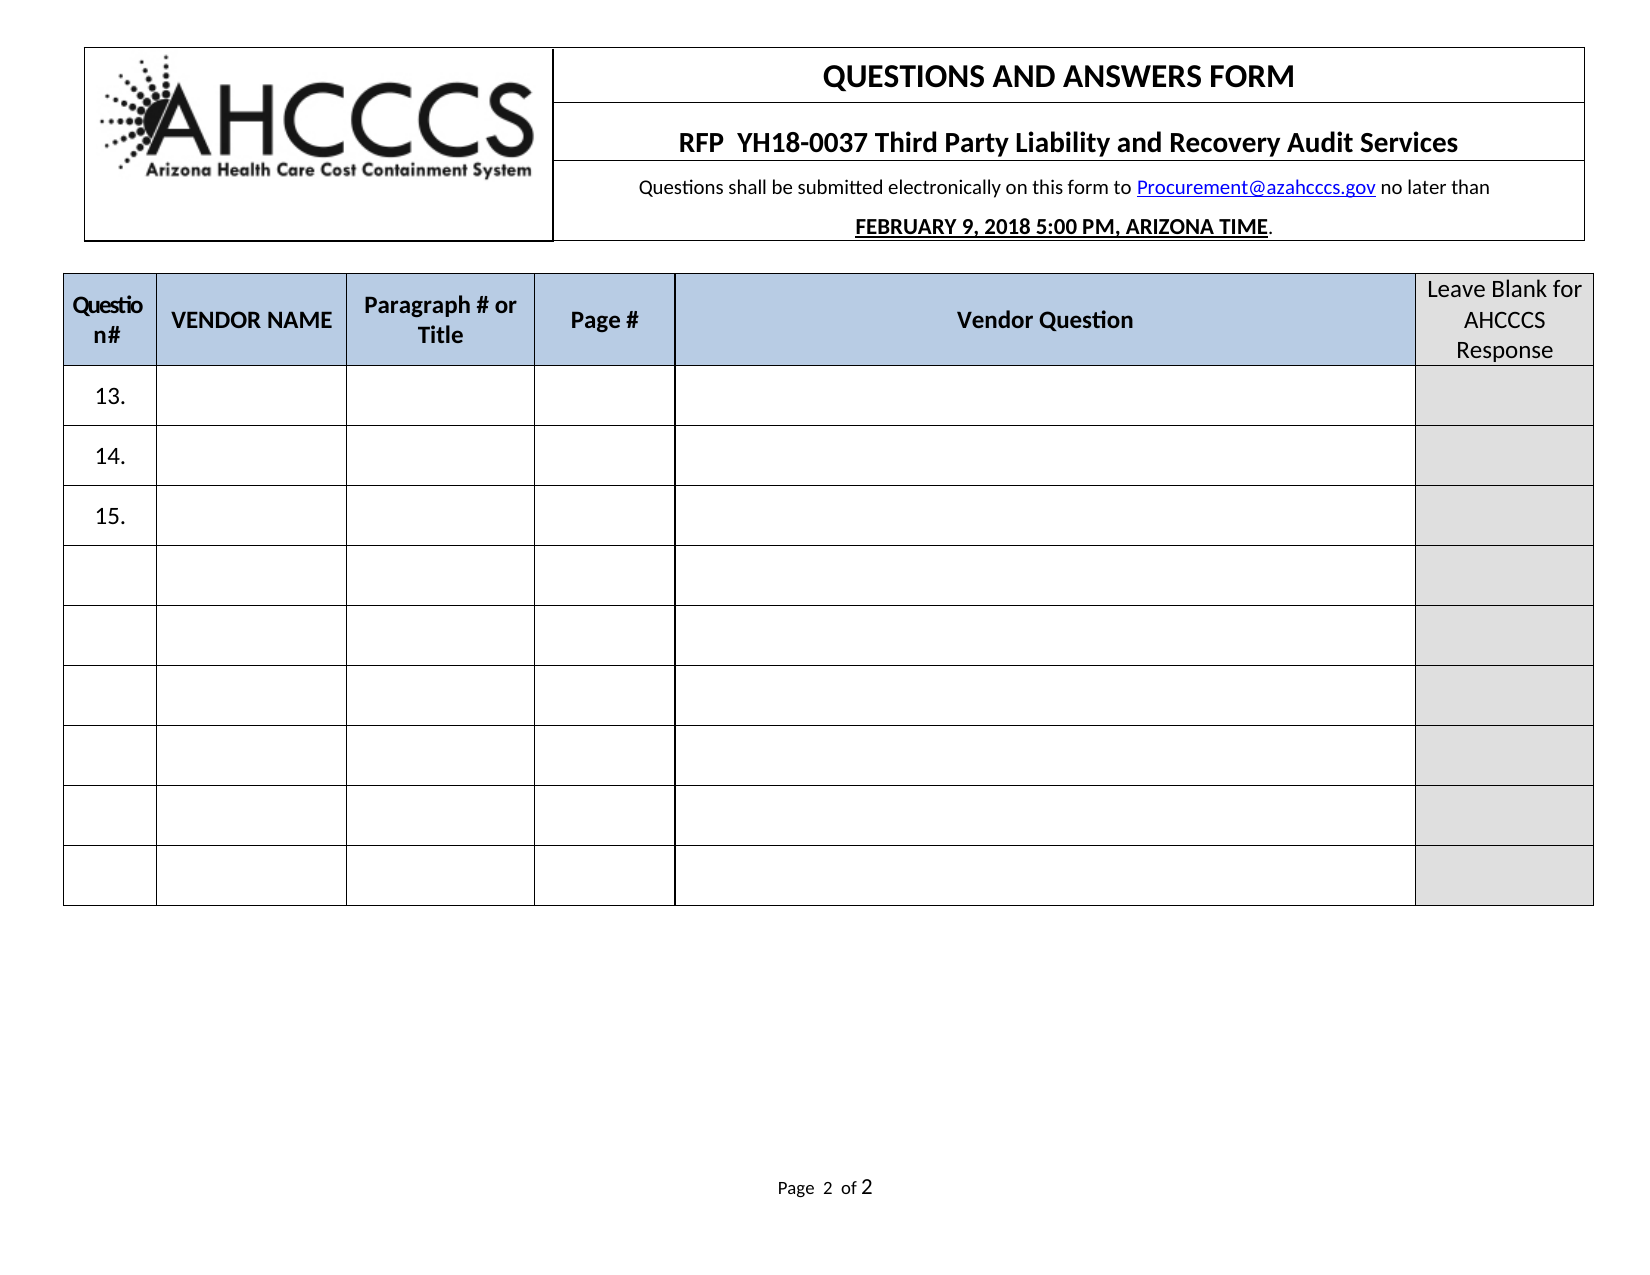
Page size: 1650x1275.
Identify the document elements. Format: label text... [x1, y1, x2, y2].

table_cell [1416, 366, 1593, 425]
table_cell [157, 846, 346, 905]
table_header Paragraph # or Title [347, 274, 534, 365]
table_cell [676, 606, 1415, 665]
table_cell [64, 606, 156, 665]
table_cell [347, 726, 534, 785]
picture [95, 49, 537, 187]
table_cell [157, 666, 346, 725]
table_cell [157, 426, 346, 485]
table_cell [1416, 726, 1593, 785]
table_cell [347, 606, 534, 665]
table_cell [64, 786, 156, 845]
table_cell [676, 486, 1415, 545]
table_cell [347, 666, 534, 725]
table_cell [157, 366, 346, 425]
table_cell [535, 726, 674, 785]
table_cell [347, 426, 534, 485]
table_cell [64, 546, 156, 605]
table_cell [347, 846, 534, 905]
table_header Vendor Question [676, 274, 1415, 365]
table_cell 15. [64, 486, 156, 545]
table_cell [1416, 486, 1593, 545]
table_cell [347, 546, 534, 605]
table_header Question # [64, 274, 156, 365]
table_cell [1416, 846, 1593, 905]
table_cell [535, 426, 674, 485]
table_cell 14. [64, 426, 156, 485]
table_cell [157, 726, 346, 785]
table_cell [535, 606, 674, 665]
table_cell [535, 666, 674, 725]
table_header VENDOR NAME [157, 274, 346, 365]
table_cell [676, 846, 1415, 905]
table_cell [157, 546, 346, 605]
table_cell 13. [64, 366, 156, 425]
table_cell [535, 366, 674, 425]
table_cell [535, 486, 674, 545]
table_cell [676, 546, 1415, 605]
table_cell [157, 486, 346, 545]
table_cell [676, 366, 1415, 425]
table_cell [1416, 426, 1593, 485]
table_cell [535, 546, 674, 605]
table_cell [1416, 786, 1593, 845]
table_header Page # [535, 274, 674, 365]
table_cell [1416, 546, 1593, 605]
table_cell [1416, 666, 1593, 725]
table_cell [64, 666, 156, 725]
table_cell [676, 666, 1415, 725]
table_cell [676, 426, 1415, 485]
table_cell [347, 486, 534, 545]
table_cell [347, 366, 534, 425]
table_cell [64, 846, 156, 905]
table_cell [535, 786, 674, 845]
table_cell [64, 726, 156, 785]
table_header Leave Blank for AHCCCS Response [1416, 274, 1593, 365]
table_cell [676, 786, 1415, 845]
table_cell [347, 786, 534, 845]
table_cell [535, 846, 674, 905]
table_cell [1416, 606, 1593, 665]
table_cell [676, 726, 1415, 785]
table_cell [157, 786, 346, 845]
table_cell [157, 606, 346, 665]
